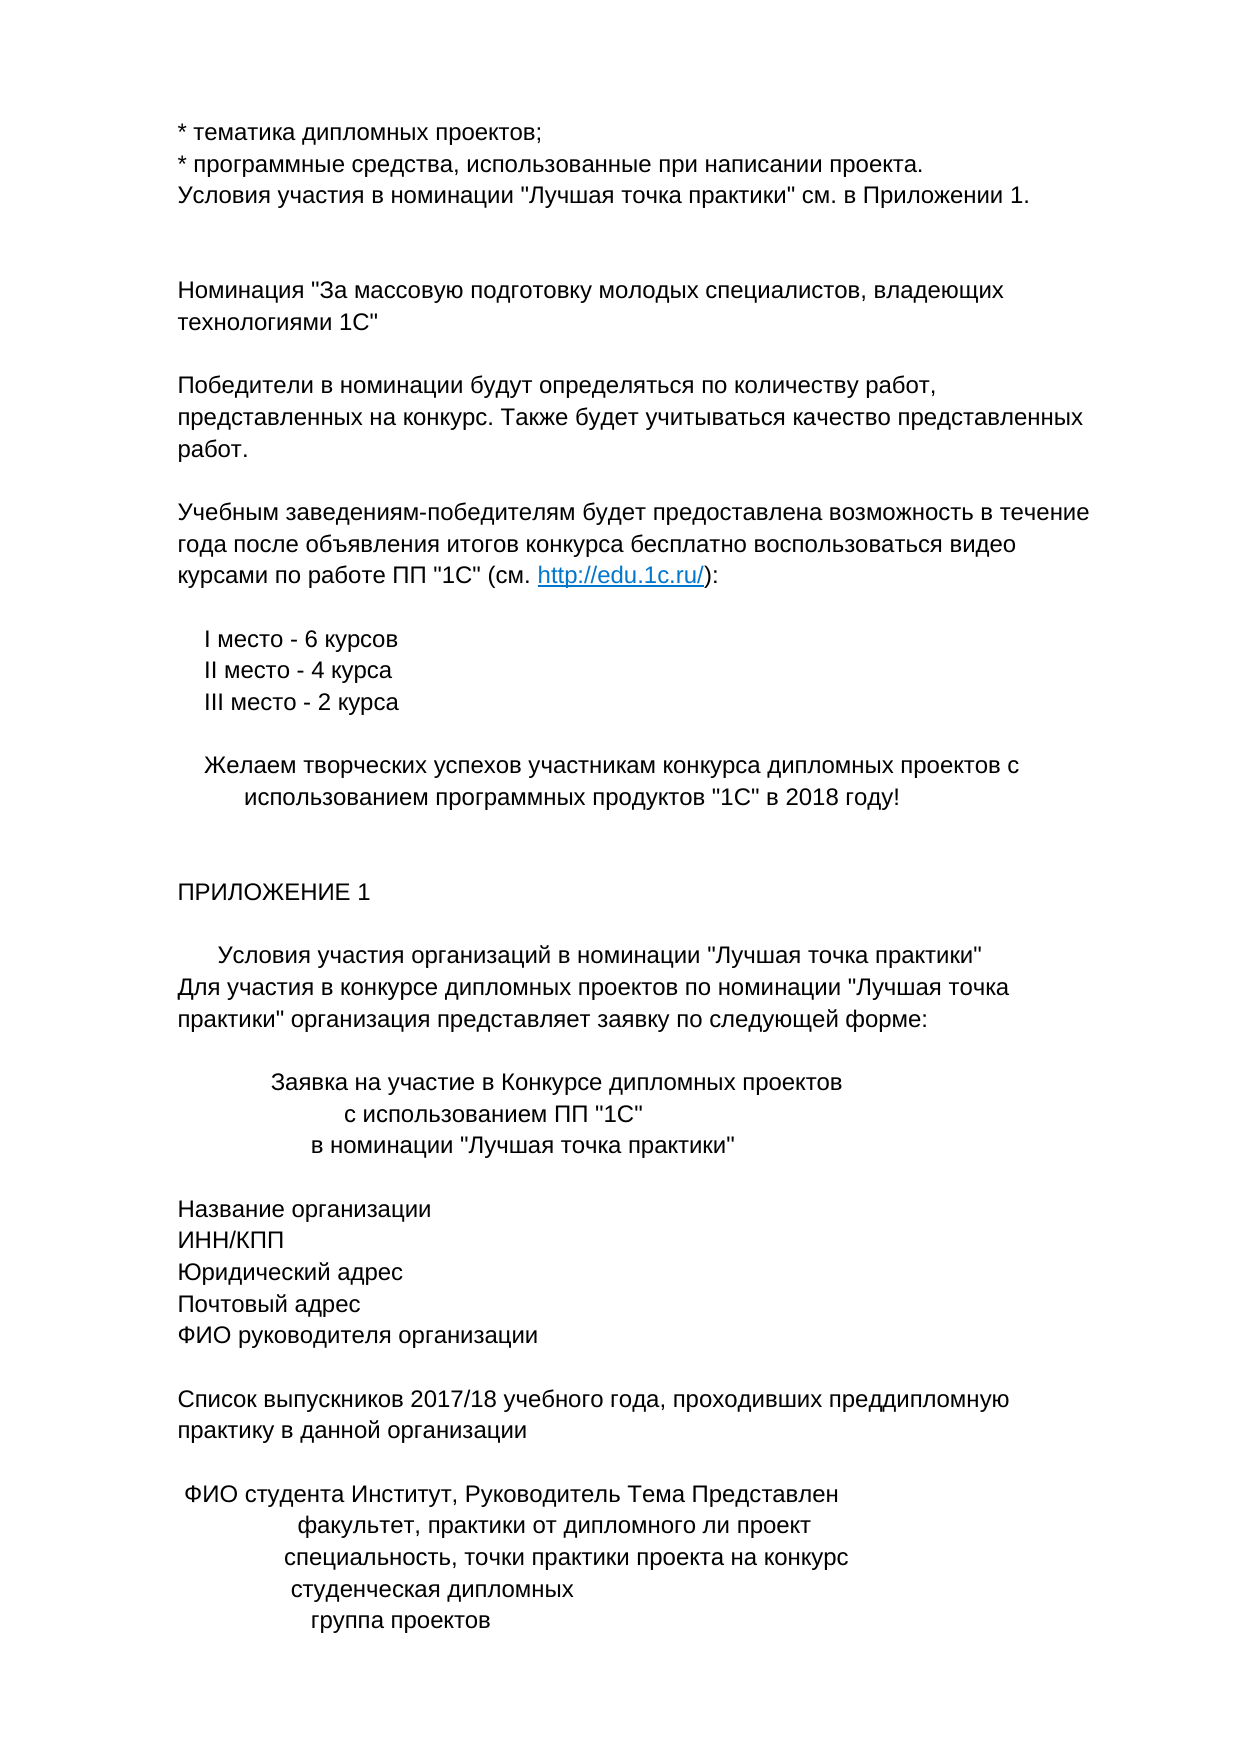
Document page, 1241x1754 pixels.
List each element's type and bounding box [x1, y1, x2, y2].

text [177, 118, 1152, 1634]
